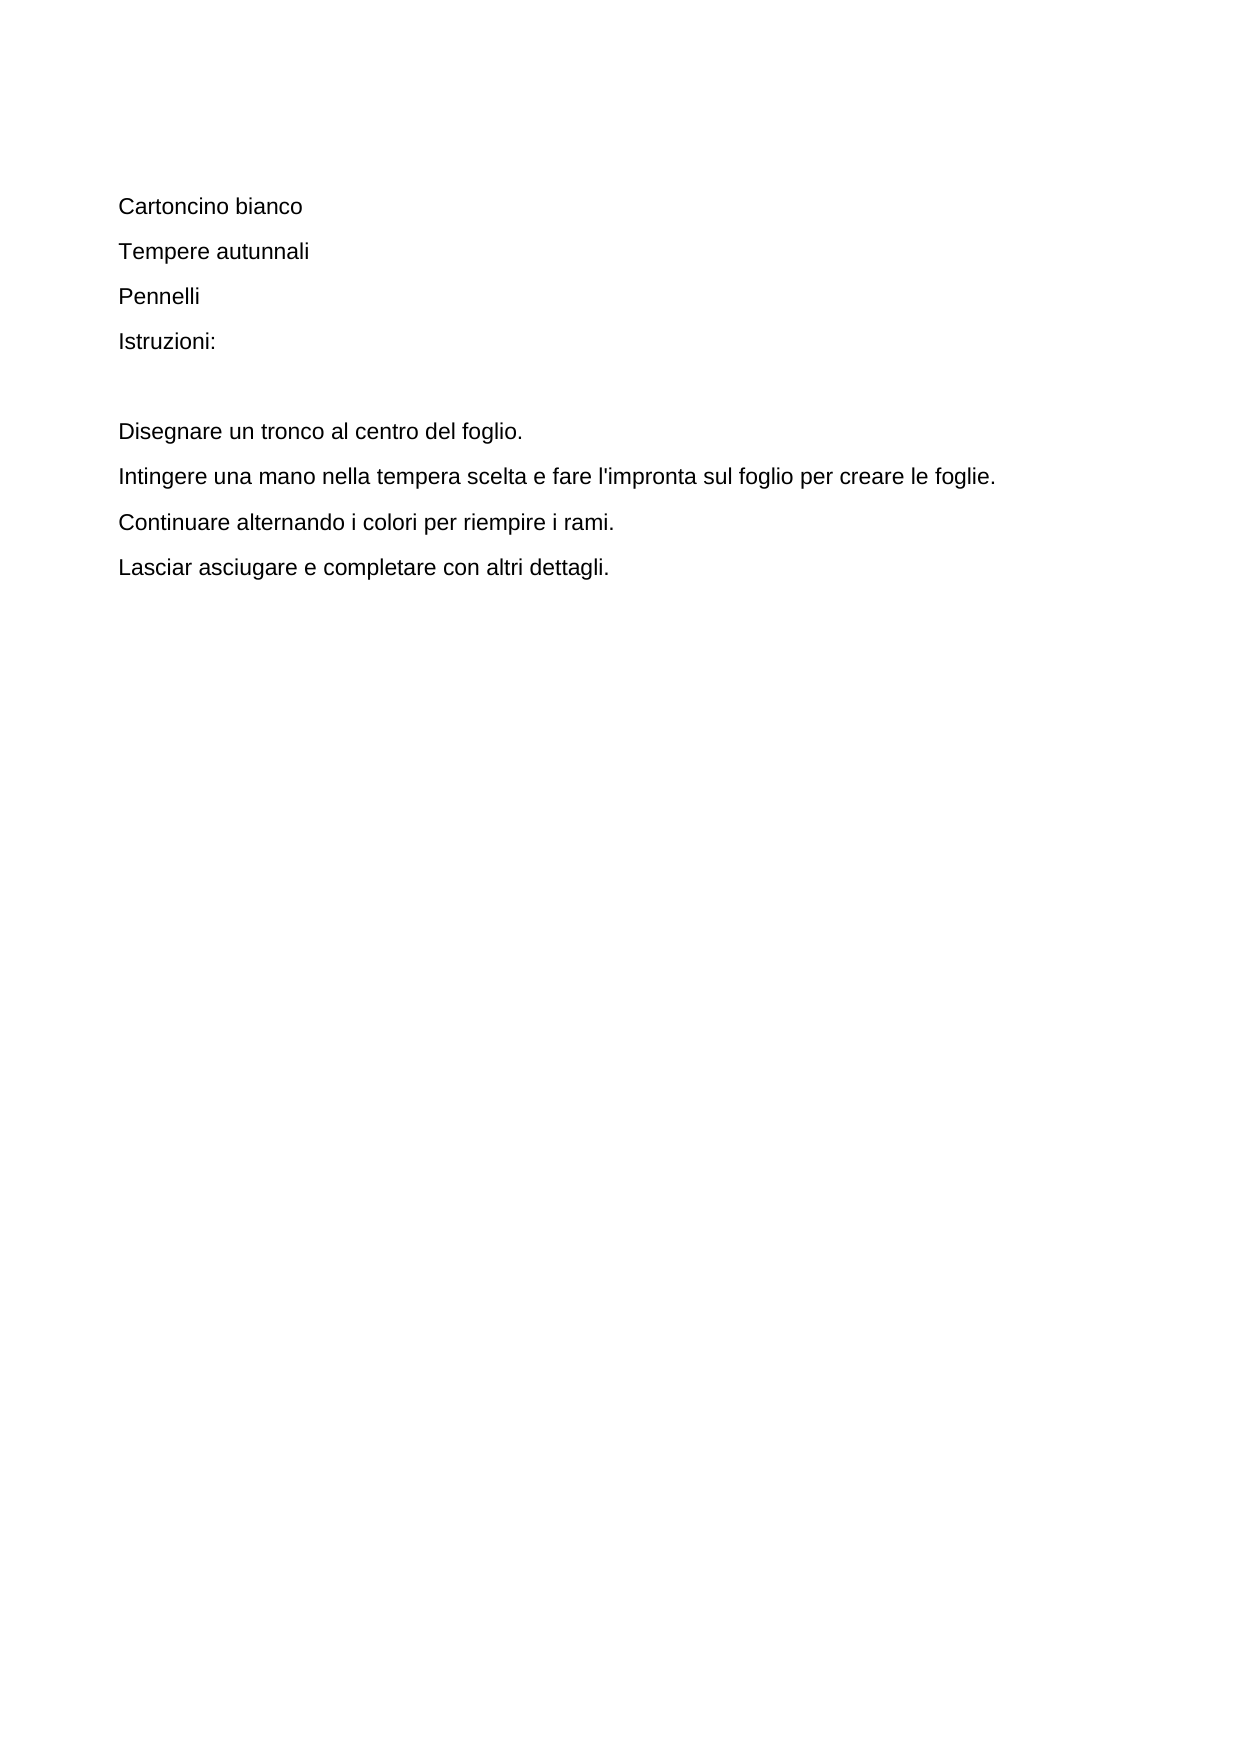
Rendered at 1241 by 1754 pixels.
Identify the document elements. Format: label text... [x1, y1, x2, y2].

text Istruzioni: [118, 328, 1122, 354]
text Lasciar asciugare e completare con altri dettagli. [118, 553, 1122, 580]
text Cartoncino bianco [118, 193, 1122, 219]
text Disegnare un tronco al centro del foglio. [118, 418, 1122, 444]
text Tempere autunnali [118, 238, 1122, 264]
text Pennelli [118, 283, 1122, 309]
text Continuare alternando i colori per riempire i rami. [118, 508, 1122, 535]
text Intingere una mano nella tempera scelta e fare l'impronta sul foglio per creare le foglie. [118, 463, 1122, 490]
